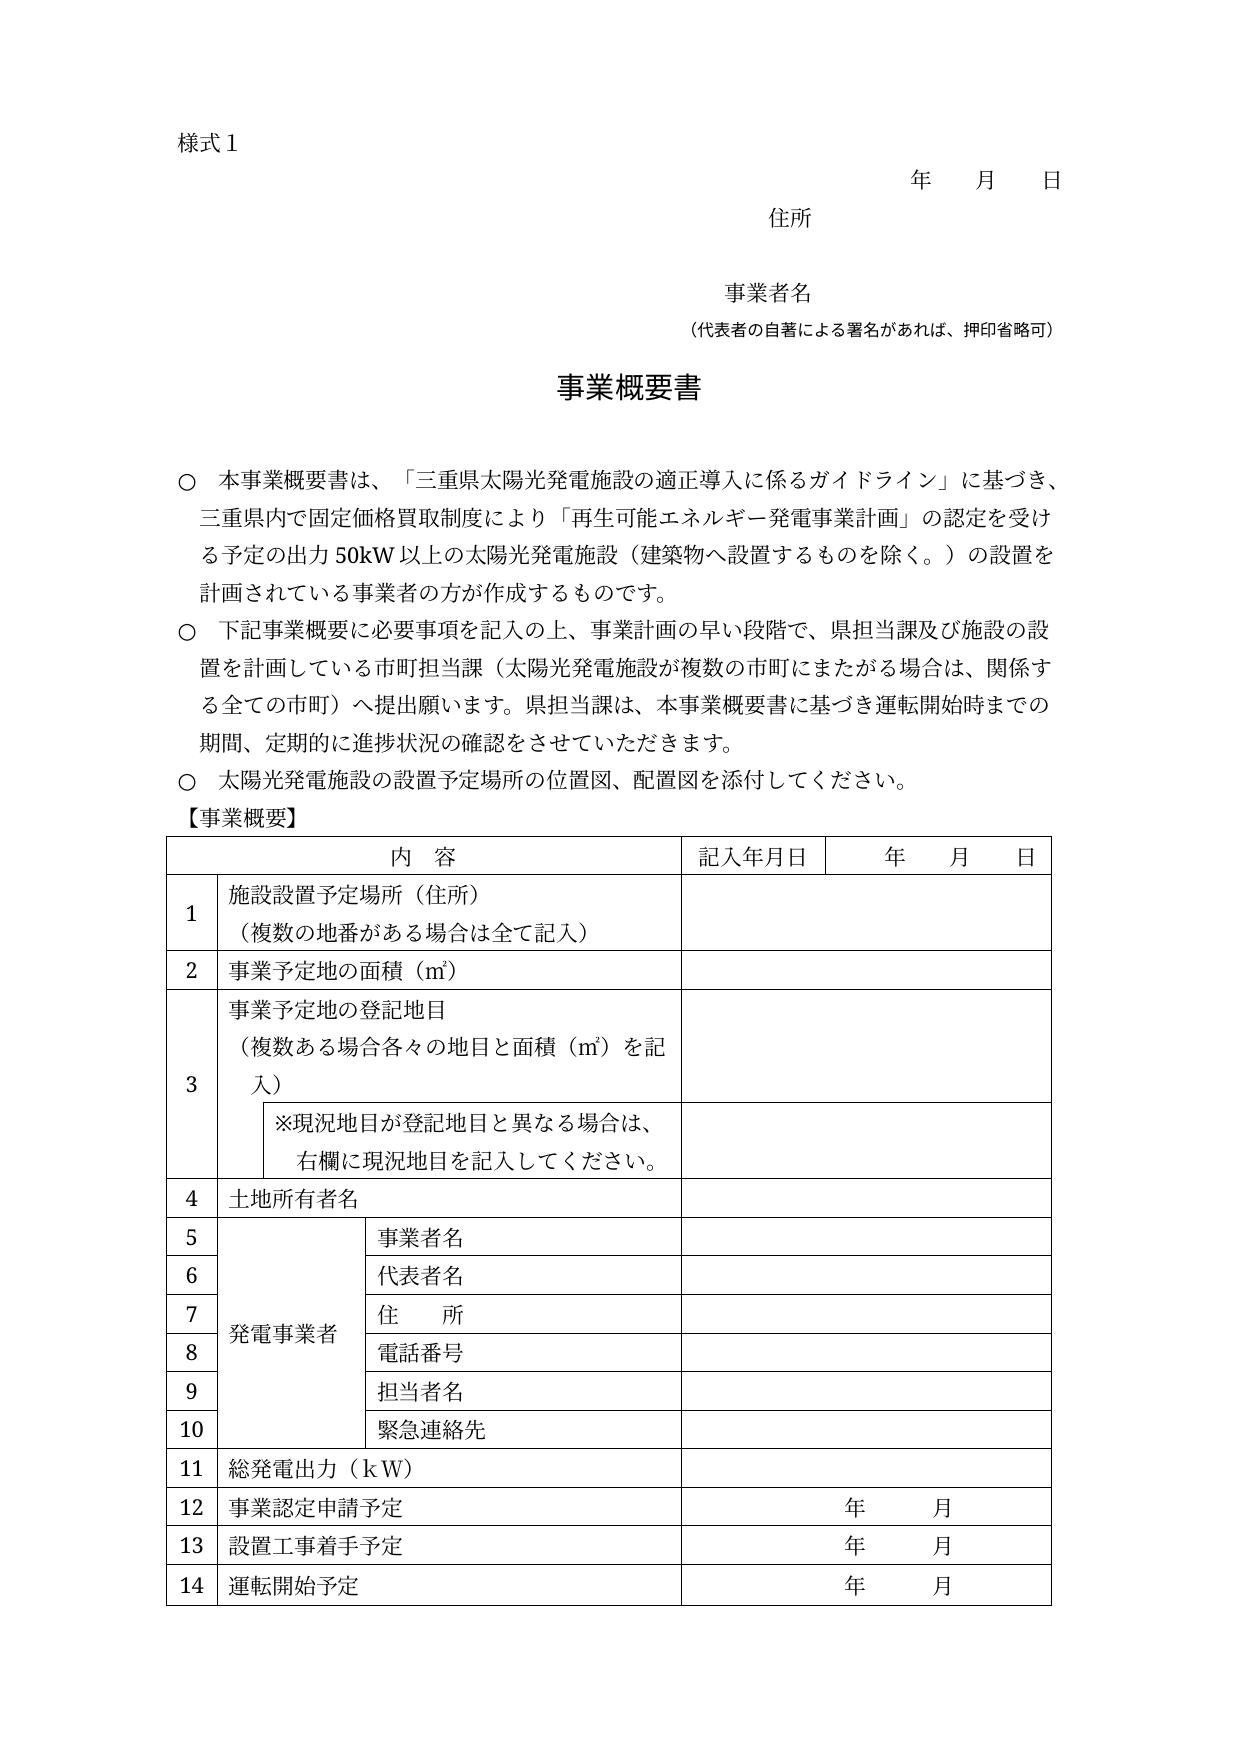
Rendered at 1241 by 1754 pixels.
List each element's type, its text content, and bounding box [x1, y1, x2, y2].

table_cell 2 [167, 951, 217, 989]
table_header 年 月 日 [826, 837, 1051, 874]
table_cell [218, 1102, 263, 1178]
text 年 月 日 [177, 161, 1063, 198]
table_cell 1 [167, 875, 217, 950]
table_cell 10 [167, 1411, 217, 1448]
table_cell 11 [167, 1449, 217, 1487]
table_cell 年 月 [682, 1488, 1051, 1525]
table_cell 事業予定地の登記地目 （複数ある場合各々の地目と面積（㎡）を記入） [218, 990, 681, 1102]
table_cell 土地所有者名 [218, 1179, 681, 1217]
table_cell 8 [167, 1334, 217, 1371]
table_cell 年 月 [682, 1526, 1051, 1564]
table_cell 4 [167, 1179, 217, 1217]
table_cell [682, 1449, 1051, 1487]
table_cell 担当者名 [366, 1372, 681, 1409]
table_cell 施設設置予定場所（住所） （複数の地番がある場合は全て記入） [218, 875, 681, 950]
table_header 記入年月日 [682, 837, 825, 874]
table_cell 7 [167, 1295, 217, 1332]
text 事業者名 [177, 273, 965, 311]
table_cell [682, 1411, 1051, 1448]
text ○ 下記事業概要に必要事項を記入の上、事業計画の早い段階で、県担当課及び施設の設置を計画している市町担当課（太陽光発電施設が複数の市町にまたがる場合は、関係する全ての市町）へ提出願います。県担当課は、本事業概要書に基づき運転開始時までの期間、定期的に進捗状況の確認をさせていただきます。 [177, 611, 1063, 761]
text 住所 [177, 198, 977, 236]
table_cell 緊急連絡先 [366, 1411, 681, 1448]
table_cell 5 [167, 1218, 217, 1255]
table_cell 12 [167, 1488, 217, 1525]
table_cell ※現況地目が登記地目と異なる場合は、右欄に現況地目を記入してください。 [264, 1103, 681, 1178]
table_cell [682, 1372, 1051, 1409]
table_cell 9 [167, 1372, 217, 1409]
text ○ 太陽光発電施設の設置予定場所の位置図、配置図を添付してください。 [177, 761, 1063, 798]
table_cell 14 [167, 1565, 217, 1604]
text （代表者の自著による署名があれば、押印省略可） [177, 311, 1063, 348]
table_cell [682, 1256, 1051, 1294]
table_cell [682, 1295, 1051, 1332]
text 事業概要書 [177, 348, 1063, 423]
table_cell [682, 875, 1051, 950]
table_cell 3 [167, 990, 217, 1178]
table_cell 事業者名 [366, 1218, 681, 1255]
table_cell 代表者名 [366, 1256, 681, 1294]
table_cell 総発電出力（ｋＷ） [218, 1449, 681, 1487]
table_cell 13 [167, 1526, 217, 1564]
table_cell 6 [167, 1256, 217, 1294]
text 【事業概要】 [177, 798, 1063, 836]
text 様式１ [177, 123, 976, 161]
table_cell 事業予定地の面積（㎡） [218, 951, 681, 989]
table_cell [682, 1103, 1051, 1178]
text 三重県内で固定価格買取制度により「再生可能エネルギー発電事業計画」の認定を受ける予定の出力50kW以上の太陽光発電施設（建築物へ設置するものを除く。）の設置を計画されている事業者の方が作成するものです。 [199, 498, 1063, 611]
table_header 内 容 [167, 837, 681, 874]
table_cell 運転開始予定 [218, 1565, 681, 1604]
table_cell 設置工事着手予定 [218, 1526, 681, 1564]
table_cell 電話番号 [366, 1334, 681, 1371]
table_cell 年 月 [682, 1565, 1051, 1604]
table_cell [682, 1218, 1051, 1255]
table_cell [682, 1179, 1051, 1217]
table_cell 事業認定申請予定 [218, 1488, 681, 1525]
table_cell 住 所 [366, 1295, 681, 1332]
table_cell [682, 990, 1051, 1102]
text ○ 本事業概要書は、「三重県太陽光発電施設の適正導入に係るガイドライン」に基づき、 [177, 461, 1063, 498]
table_cell 発電事業者 [218, 1218, 365, 1448]
table_cell [682, 1334, 1051, 1371]
table_cell [682, 951, 1051, 989]
